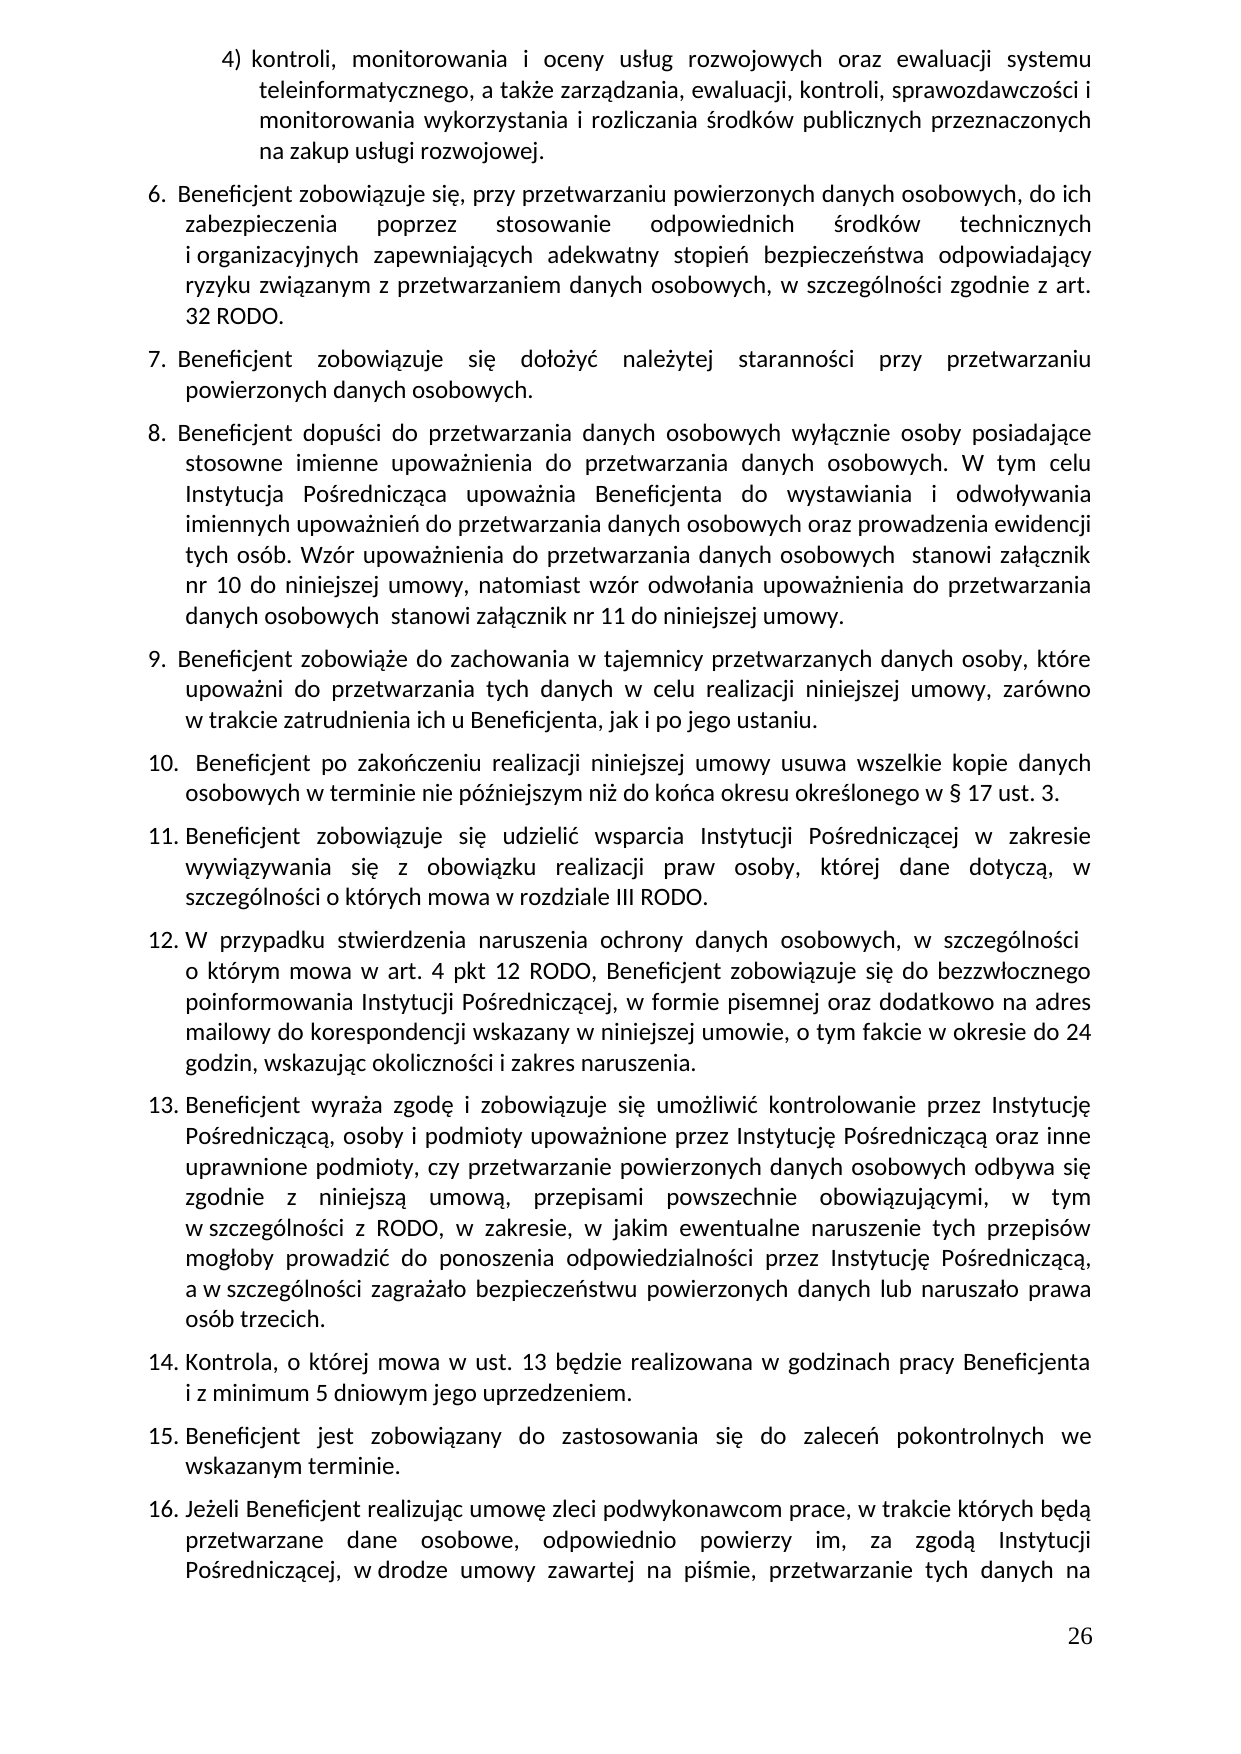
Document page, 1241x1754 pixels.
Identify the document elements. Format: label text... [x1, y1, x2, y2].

list Beneficjent zobowiązuje się udzielić wsparcia Instytucji Pośredniczącej w zakresie wywiązywania się z obowiązku realizacji praw osoby, której dane dotyczą, w szczególności o których mowa w rozdziale III RODO. [148, 821, 1092, 912]
list W przypadku stwierdzenia naruszenia ochrony danych osobowych, w szczególności o którym mowa w art. 4 pkt 12 RODO, Beneficjent zobowiązuje się do bezzwłocznego poinformowania Instytucji Pośredniczącej, w formie pisemnej oraz dodatkowo na adres mailowy do korespondencji wskazany w niniejszej umowie, o tym fakcie w okresie do 24 godzin, wskazując okoliczności i zakres naruszenia. [148, 924, 1092, 1077]
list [148, 1493, 1092, 1585]
list Beneficjent dopuści do przetwarzania danych osobowych wyłącznie osoby posiadające stosowne imienne upoważnienia do przetwarzania danych osobowych. W tym celu Instytucja Pośrednicząca upoważnia Beneficjenta do wystawiania i odwoływania imiennych upoważnień do przetwarzania danych osobowych oraz prowadzenia ewidencji tych osób. Wzór upoważnienia do przetwarzania danych osobowych stanowi załącznik nr 10 do niniejszej umowy, natomiast wzór odwołania upoważnienia do przetwarzania danych osobowych stanowi załącznik nr 11 do niniejszej umowy. [148, 417, 1092, 630]
list Beneficjent zobowiąże do zachowania w tajemnicy przetwarzanych danych osoby, które upoważni do przetwarzania tych danych w celu realizacji niniejszej umowy, zarówno w trakcie zatrudnienia ich u Beneficjenta, jak i po jego ustaniu. [148, 643, 1092, 734]
list kontroli, monitorowania i oceny usług rozwojowych oraz ewaluacji systemu teleinformatycznego, a także zarządzania, ewaluacji, kontroli, sprawozdawczości i monitorowania wykorzystania i rozliczania środków publicznych przeznaczonych na zakup usługi rozwojowej. [221, 43, 1092, 166]
list Kontrola, o której mowa w ust. 13 będzie realizowana w godzinach pracy Beneficjenta i z minimum 5 dniowym jego uprzedzeniem. [148, 1346, 1092, 1407]
list Beneficjent zobowiązuje się, przy przetwarzaniu powierzonych danych osobowych, do ich zabezpieczenia poprzez stosowanie odpowiednich środków technicznych i organizacyjnych zapewniających adekwatny stopień bezpieczeństwa odpowiadający ryzyku związanym z przetwarzaniem danych osobowych, w szczególności zgodnie z art. 32 RODO. [148, 178, 1092, 331]
list Beneficjent wyraża zgodę i zobowiązuje się umożliwić kontrolowanie przez Instytucję Pośredniczącą, osoby i podmioty upoważnione przez Instytucję Pośredniczącą oraz inne uprawnione podmioty, czy przetwarzanie powierzonych danych osobowych odbywa się zgodnie z niniejszą umową, przepisami powszechnie obowiązującymi, w tym w szczególności z RODO, w zakresie, w jakim ewentualne naruszenie tych przepisów mogłoby prowadzić do ponoszenia odpowiedzialności przez Instytucję Pośredniczącą, a w szczególności zagrażało bezpieczeństwu powierzonych danych lub naruszało prawa osób trzecich. [148, 1090, 1092, 1334]
list Beneficjent po zakończeniu realizacji niniejszej umowy usuwa wszelkie kopie danych osobowych w terminie nie późniejszym niż do końca okresu określonego w § 17 ust. 3. [148, 747, 1092, 808]
list Beneficjent jest zobowiązany do zastosowania się do zaleceń pokontrolnych we wskazanym terminie. [148, 1420, 1092, 1481]
list Beneficjent zobowiązuje się dołożyć należytej staranności przy przetwarzaniu powierzonych danych osobowych. [148, 343, 1092, 404]
